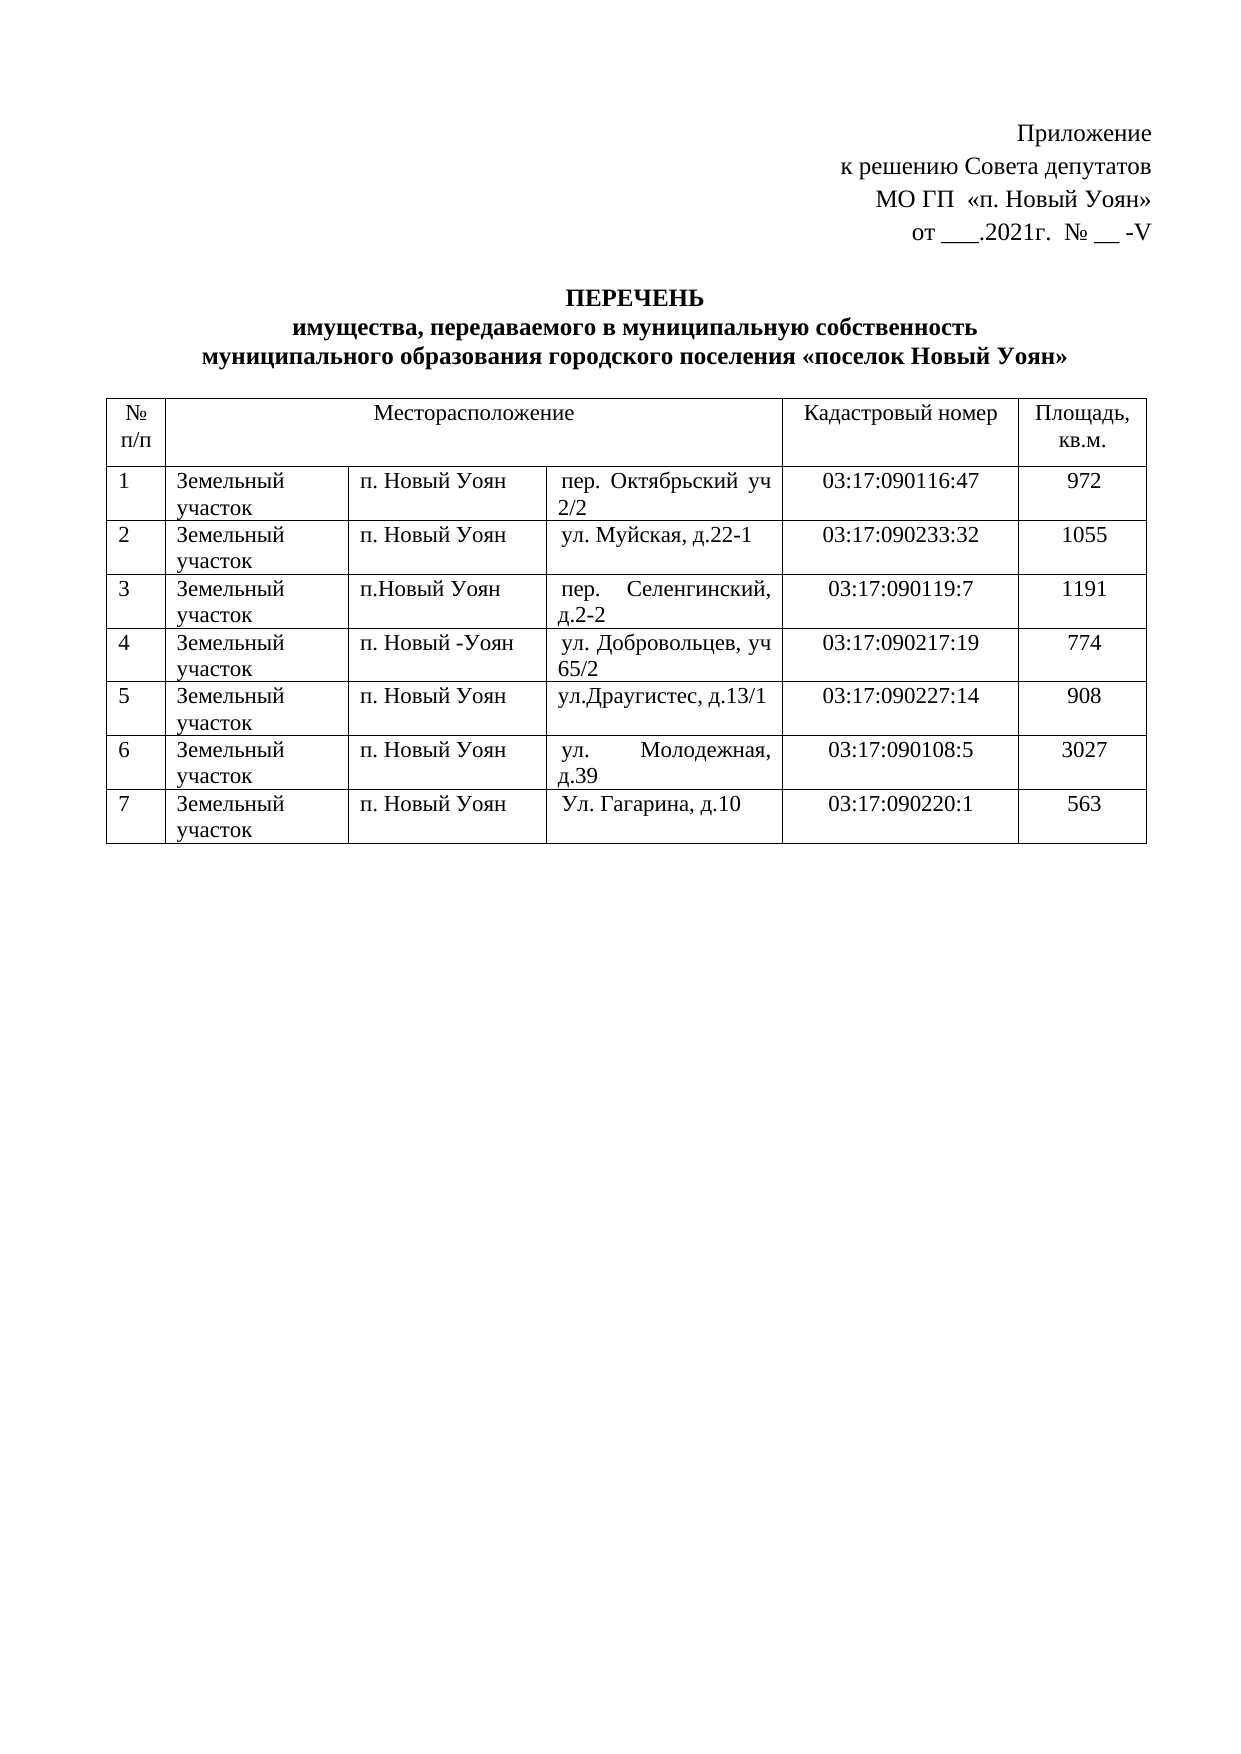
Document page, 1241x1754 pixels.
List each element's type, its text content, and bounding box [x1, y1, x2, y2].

table_cell 7 [107, 790, 165, 842]
table_cell ул. Муйская, д.22-1 [547, 521, 782, 574]
table_cell п. Новый -Уоян [349, 629, 546, 681]
table_header № п/п [107, 399, 165, 466]
text имущества, передаваемого в муниципальную собственность [118, 312, 1152, 341]
table_cell п.Новый Уоян [349, 575, 546, 627]
table_header Месторасположение [166, 399, 782, 466]
table_cell ул. Добровольцев, уч 65/2 [547, 629, 782, 681]
table_cell п. Новый Уоян [349, 736, 546, 789]
table_cell 03:17:090108:5 [783, 736, 1018, 789]
table_cell 563 [1019, 790, 1146, 842]
table_cell 1055 [1019, 521, 1146, 574]
text к решению Совета депутатов [69, 151, 1152, 180]
table_cell пер. Селенгинский, д.2-2 [547, 575, 782, 627]
table_cell Земельный участок [166, 575, 348, 627]
table_cell 3 [107, 575, 165, 627]
table_cell Земельный участок [166, 736, 348, 789]
table_cell 4 [107, 629, 165, 681]
table_cell 1191 [1019, 575, 1146, 627]
text муниципального образования городского поселения «поселок Новый Уоян» [118, 341, 1152, 369]
text МО ГП «п. Новый Уоян» [69, 184, 1152, 213]
table_cell п. Новый Уоян [349, 682, 546, 735]
table_cell Земельный участок [166, 790, 348, 842]
table_cell Земельный участок [166, 682, 348, 735]
table_cell Земельный участок [166, 629, 348, 681]
table_cell 03:17:090119:7 [783, 575, 1018, 627]
table_cell 1 [107, 467, 165, 520]
table_cell 774 [1019, 629, 1146, 681]
table_cell Земельный участок [166, 467, 348, 520]
table_cell п. Новый Уоян [349, 790, 546, 842]
table_cell ул.Драугистес, д.13/1 [547, 682, 782, 735]
table_cell Ул. Гагарина, д.10 [547, 790, 782, 842]
table_cell ул. Молодежная, д.39 [547, 736, 782, 789]
table_header Площадь, кв.м. [1019, 399, 1146, 466]
text Приложение [69, 118, 1152, 147]
table_cell Земельный участок [166, 521, 348, 574]
table_cell 03:17:090116:47 [783, 467, 1018, 520]
table_cell п. Новый Уоян [349, 467, 546, 520]
text от ___.2021г. № __ -V [118, 217, 1152, 246]
table_cell 3027 [1019, 736, 1146, 789]
table_cell 908 [1019, 682, 1146, 735]
table_cell пер. Октябрьский уч 2/2 [547, 467, 782, 520]
table_cell п. Новый Уоян [349, 521, 546, 574]
table_cell 2 [107, 521, 165, 574]
table_cell 03:17:090217:19 [783, 629, 1018, 681]
table_cell 03:17:090227:14 [783, 682, 1018, 735]
table_cell 03:17:090220:1 [783, 790, 1018, 842]
table_cell 5 [107, 682, 165, 735]
table_cell 6 [107, 736, 165, 789]
text ПЕРЕЧЕНЬ [118, 283, 1152, 312]
table_header Кадастровый номер [783, 399, 1018, 466]
table_cell 03:17:090233:32 [783, 521, 1018, 574]
table_cell 972 [1019, 467, 1146, 520]
